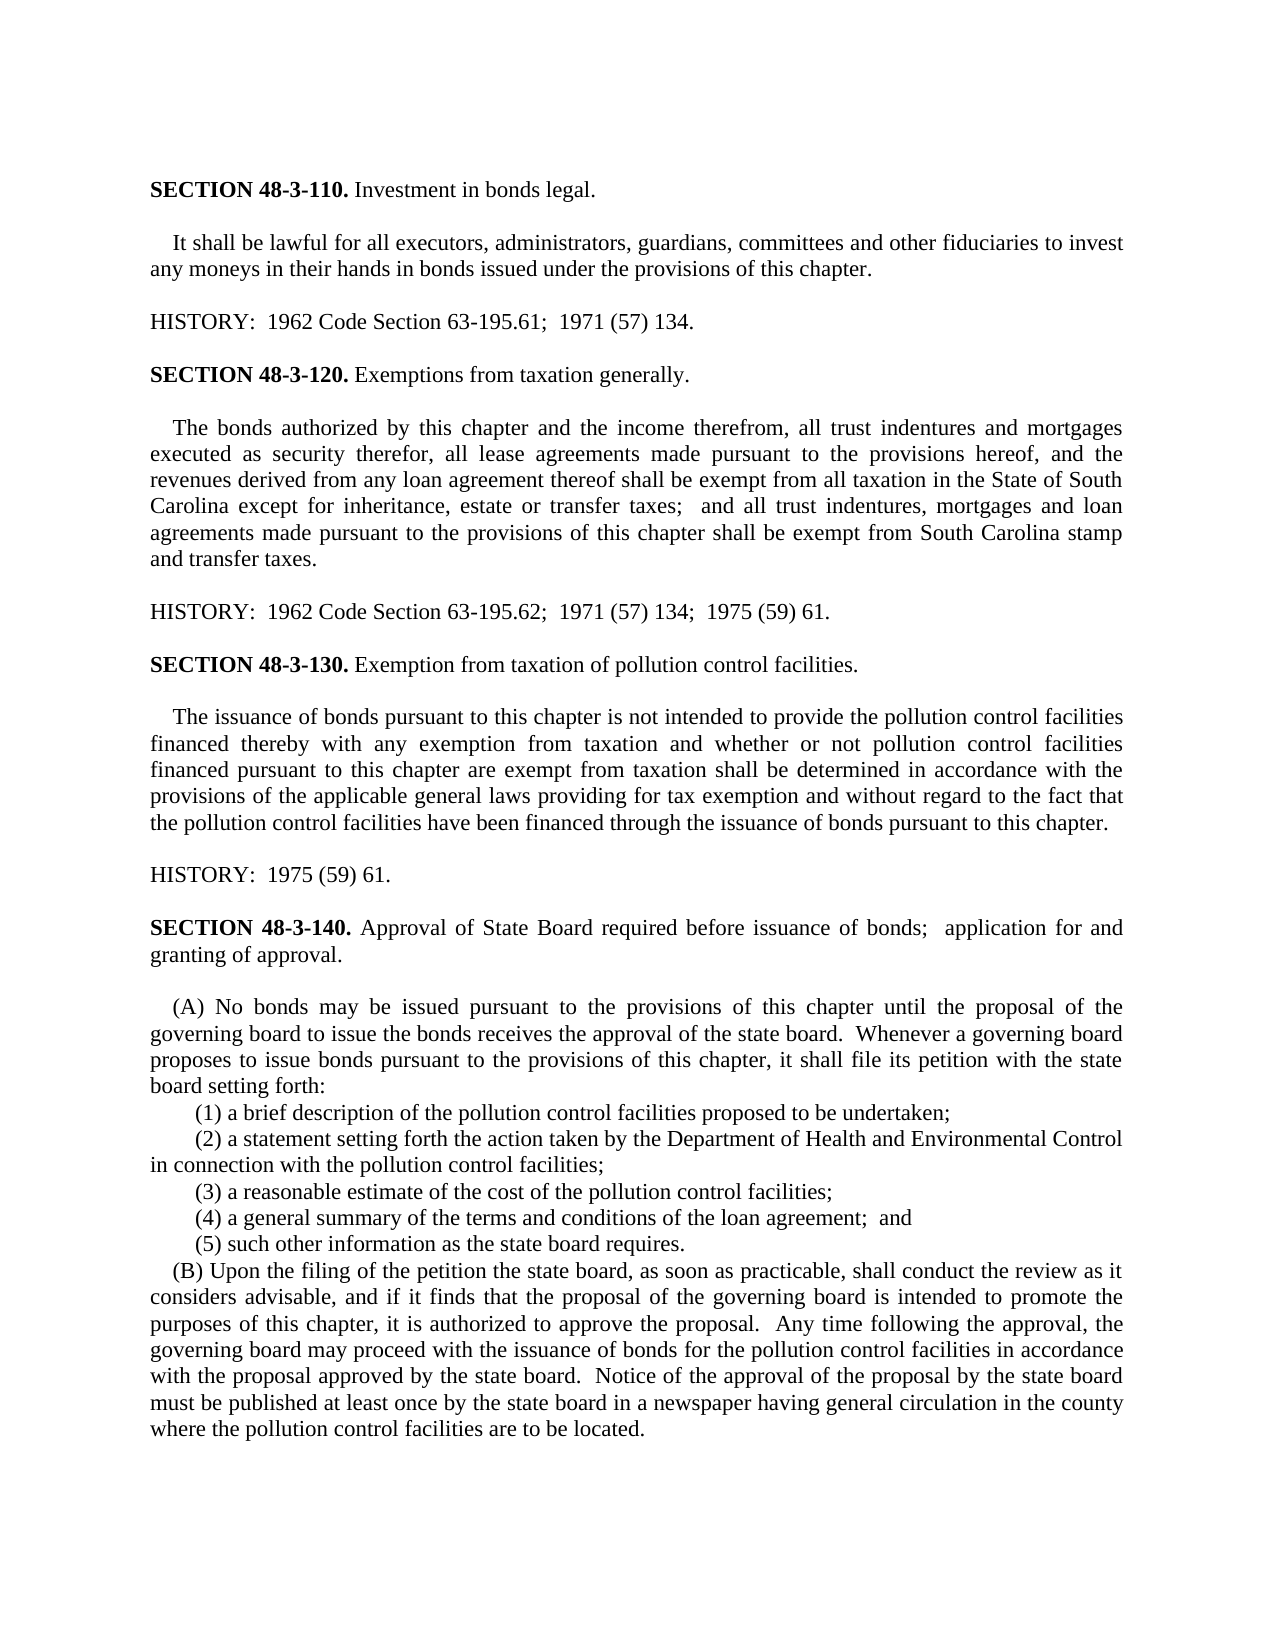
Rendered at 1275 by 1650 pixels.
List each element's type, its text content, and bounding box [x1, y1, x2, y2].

text (1) a brief description of the pollution control facilities proposed to be undertaken; [150, 1099, 1125, 1125]
text HISTORY: 1975 (59) 61. [150, 862, 1125, 888]
text The issuance of bonds pursuant to this chapter is not intended to provide the pollution control facilities financed thereby with any exemption from taxation and whether or not pollution control facilities financed pursuant to this chapter are exempt from taxation shall be determined in accordance with the provisions of the applicable general laws providing for tax exemption and without regard to the fact that the pollution control facilities have been financed through the issuance of bonds pursuant to this chapter. [150, 703, 1125, 835]
text The bonds authorized by this chapter and the income therefrom, all trust indentures and mortgages executed as security therefor, all lease agreements made pursuant to the provisions hereof, and the revenues derived from any loan agreement thereof shall be exempt from all taxation in the State of South Carolina except for inheritance, estate or transfer taxes; and all trust indentures, mortgages and loan agreements made pursuant to the provisions of this chapter shall be exempt from South Carolina stamp and transfer taxes. [150, 413, 1125, 572]
text HISTORY: 1962 Code Section 63-195.62; 1971 (57) 134; 1975 (59) 61. [150, 598, 1125, 624]
text It shall be lawful for all executors, administrators, guardians, committees and other fiduciaries to invest any moneys in their hands in bonds issued under the provisions of this chapter. [150, 229, 1125, 282]
text SECTION 48-3-140. Approval of State Board required before issuance of bonds; application for and granting of approval. [150, 914, 1125, 967]
text (5) such other information as the state board requires. [150, 1231, 1125, 1257]
text HISTORY: 1962 Code Section 63-195.61; 1971 (57) 134. [150, 308, 1125, 334]
text (B) Upon the filing of the petition the state board, as soon as practicable, shall conduct the review as it considers advisable, and if it finds that the proposal of the governing board is intended to promote the purposes of this chapter, it is authorized to approve the proposal. Any time following the approval, the governing board may proceed with the issuance of bonds for the pollution control facilities in accordance with the proposal approved by the state board. Notice of the approval of the proposal by the state board must be published at least once by the state board in a newspaper having general circulation in the county where the pollution control facilities are to be located. [150, 1257, 1125, 1441]
text SECTION 48-3-130. Exemption from taxation of pollution control facilities. [150, 651, 1125, 677]
text SECTION 48-3-110. Investment in bonds legal. [150, 176, 1125, 203]
text (3) a reasonable estimate of the cost of the pollution control facilities; [150, 1178, 1125, 1204]
text (4) a general summary of the terms and conditions of the loan agreement; and [150, 1204, 1125, 1231]
text SECTION 48-3-120. Exemptions from taxation generally. [150, 361, 1125, 387]
text (2) a statement setting forth the action taken by the Department of Health and Environmental Control in connection with the pollution control facilities; [150, 1125, 1125, 1178]
text (A) No bonds may be issued pursuant to the provisions of this chapter until the proposal of the governing board to issue the bonds receives the approval of the state board. Whenever a governing board proposes to issue bonds pursuant to the provisions of this chapter, it shall file its petition with the state board setting forth: [150, 993, 1125, 1099]
